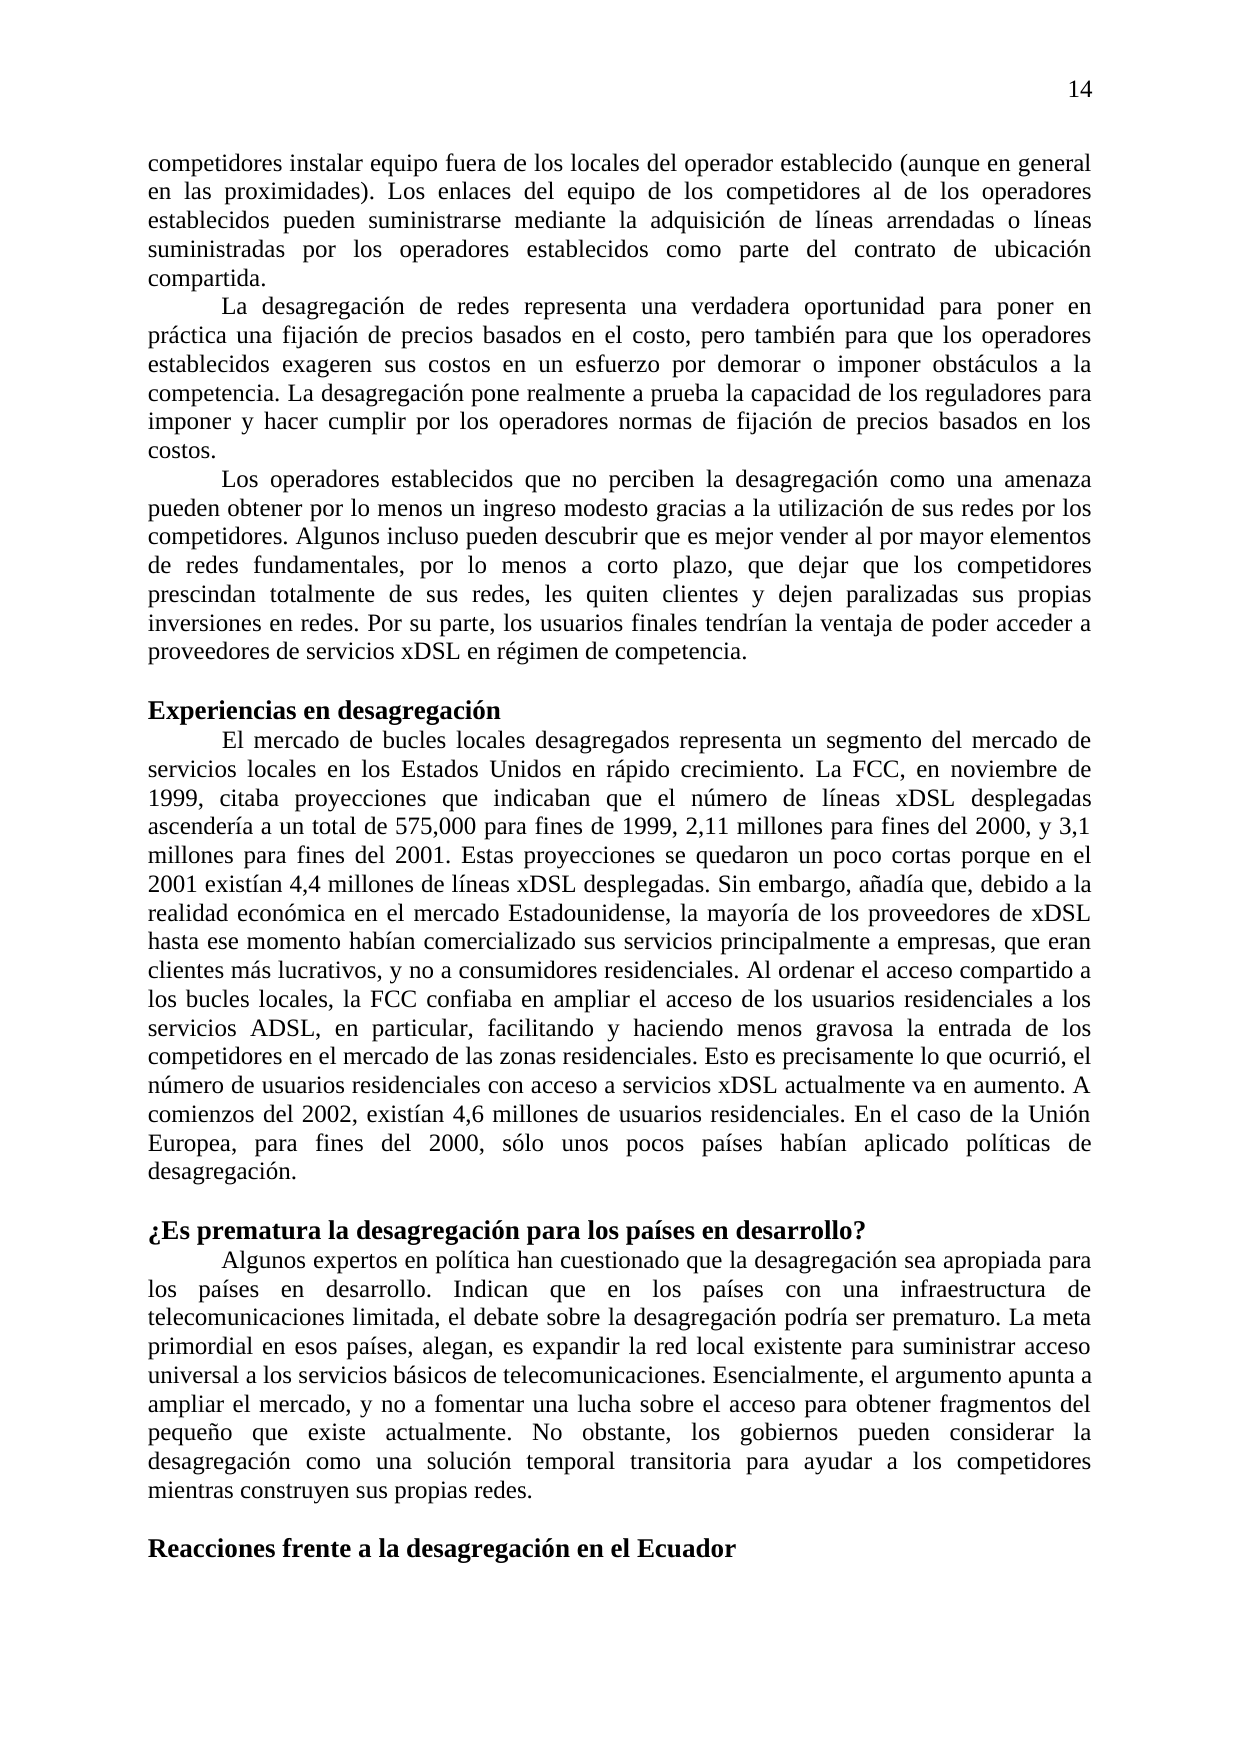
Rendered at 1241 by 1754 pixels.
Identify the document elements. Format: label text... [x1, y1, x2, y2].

text Experiencias en desagregación [148, 694, 1092, 725]
text ¿Es prematura la desagregación para los países en desarrollo? [148, 1214, 1092, 1245]
text Algunos expertos en política han cuestionado que la desagregación sea apropiada para los países en desarrollo. Indican que en los países con una infraestructura de telecomunicaciones limitada, el debate sobre la desagregación podría ser prematuro. La meta primordial en esos países, alegan, es expandir la red local existente para suministrar acceso universal a los servicios básicos de telecomunicaciones. Esencialmente, el argumento apunta a ampliar el mercado, y no a fomentar una lucha sobre el acceso para obtener fragmentos del pequeño que existe actualmente. No obstante, los gobiernos pueden considerar la desagregación como una solución temporal transitoria para ayudar a los competidores mientras construyen sus propias redes. [148, 1245, 1092, 1504]
text La desagregación de redes representa una verdadera oportunidad para poner en práctica una fijación de precios basados en el costo, pero también para que los operadores establecidos exageren sus costos en un esfuerzo por demorar o imponer obstáculos a la competencia. La desagregación pone realmente a prueba la capacidad de los reguladores para imponer y hacer cumplir por los operadores normas de fijación de precios basados en los costos. [148, 291, 1092, 464]
text Los operadores establecidos que no perciben la desagregación como una amenaza pueden obtener por lo menos un ingreso modesto gracias a la utilización de sus redes por los competidores. Algunos incluso pueden descubrir que es mejor vender al por mayor elementos de redes fundamentales, por lo menos a corto plazo, que dejar que los competidores prescindan totalmente de sus redes, les quiten clientes y dejen paralizadas sus propias inversiones en redes. Por su parte, los usuarios finales tendrían la ventaja de poder acceder a proveedores de servicios xDSL en régimen de competencia. [148, 464, 1092, 665]
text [148, 148, 1092, 291]
text Reacciones frente a la desagregación en el Ecuador [148, 1532, 1092, 1564]
text El mercado de bucles locales desagregados representa un segmento del mercado de servicios locales en los Estados Unidos en rápido crecimiento. La FCC, en noviembre de 1999, citaba proyecciones que indicaban que el número de líneas xDSL desplegadas ascendería a un total de 575,000 para fines de 1999, 2,11 millones para fines del 2000, y 3,1 millones para fines del 2001. Estas proyecciones se quedaron un poco cortas porque en el 2001 existían 4,4 millones de líneas xDSL desplegadas. Sin embargo, añadía que, debido a la realidad económica en el mercado Estadounidense, la mayoría de los proveedores de xDSL hasta ese momento habían comercializado sus servicios principalmente a empresas, que eran clientes más lucrativos, y no a consumidores residenciales. Al ordenar el acceso compartido a los bucles locales, la FCC confiaba en ampliar el acceso de los usuarios residenciales a los servicios ADSL, en particular, facilitando y haciendo menos gravosa la entrada de los competidores en el mercado de las zonas residenciales. Esto es precisamente lo que ocurrió, el número de usuarios residenciales con acceso a servicios xDSL actualmente va en aumento. A comienzos del 2002, existían 4,6 millones de usuarios residenciales. En el caso de la Unión Europea, para fines del 2000, sólo unos pocos países habían aplicado políticas de desagregación. [148, 725, 1092, 1185]
